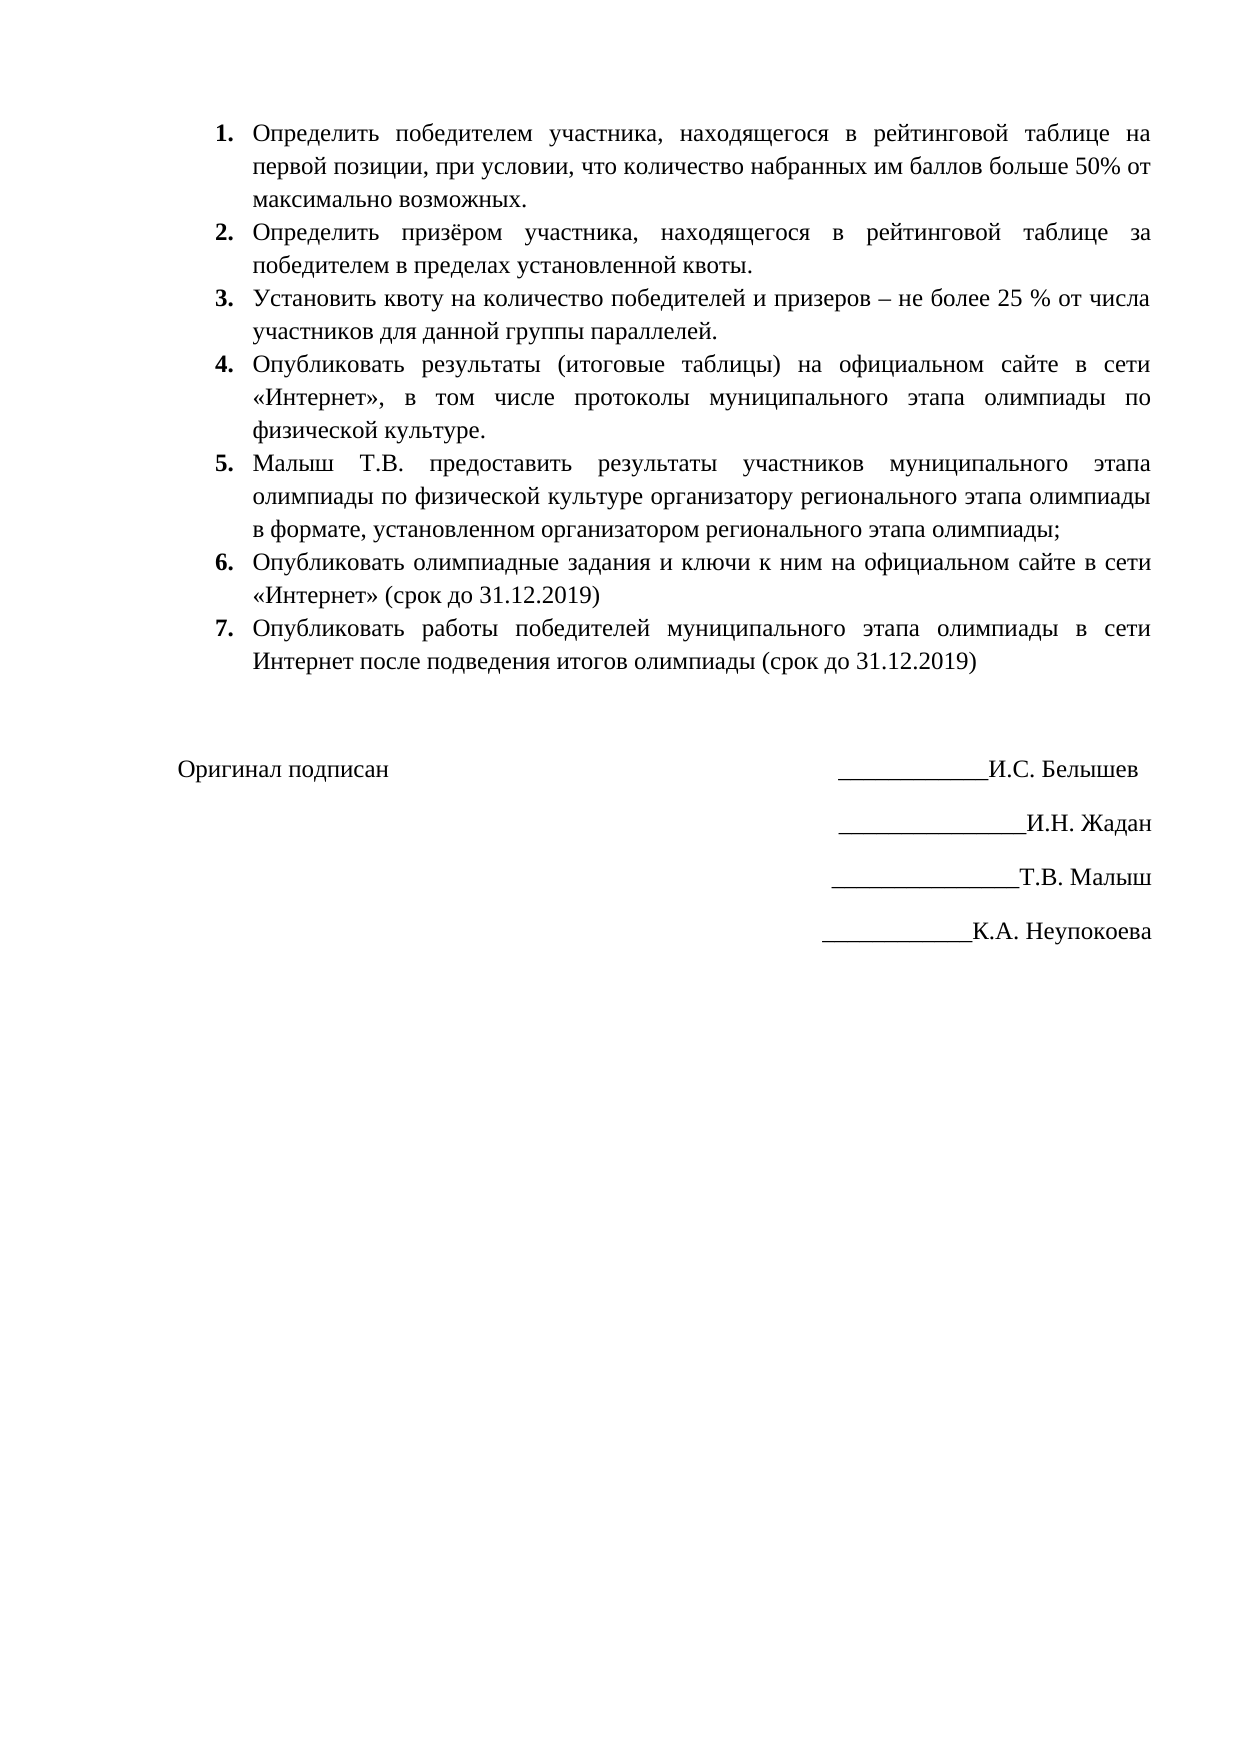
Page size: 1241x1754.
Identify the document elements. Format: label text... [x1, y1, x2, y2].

list Определить победителем участника, находящегося в рейтинговой таблице на первой позиции, при условии, что количество набранных им баллов больше 50% от максимально возможных. [215, 118, 1152, 213]
list Опубликовать олимпиадные задания и ключи к ним на официальном сайте в сети «Интернет» (срок до 31.12.2019) [215, 547, 1152, 609]
list Установить квоту на количество победителей и призеров – не более 25 % от числа участников для данной группы параллелей. [215, 283, 1152, 345]
list Определить призёром участника, находящегося в рейтинговой таблице за победителем в пределах установленной квоты. [215, 217, 1152, 279]
list Малыш Т.В. предоставить результаты участников муниципального этапа олимпиады по физической культуре организатору регионального этапа олимпиады в формате, установленном организатором регионального этапа олимпиады; [215, 448, 1152, 543]
list Опубликовать результаты (итоговые таблицы) на официальном сайте в сети «Интернет», в том числе протоколы муниципального этапа олимпиады по физической культуре. [215, 349, 1152, 444]
list Опубликовать работы победителей муниципального этапа олимпиады в сети Интернет после подведения итогов олимпиады (срок до 31.12.2019) [215, 613, 1152, 675]
text ____________К.А. Неупокоева [177, 916, 1152, 944]
text _______________Т.В. Малыш [177, 862, 1152, 891]
text Оригинал подписан ____________И.С. Белышев [177, 754, 1152, 783]
text _______________И.Н. Жадан [177, 808, 1152, 837]
